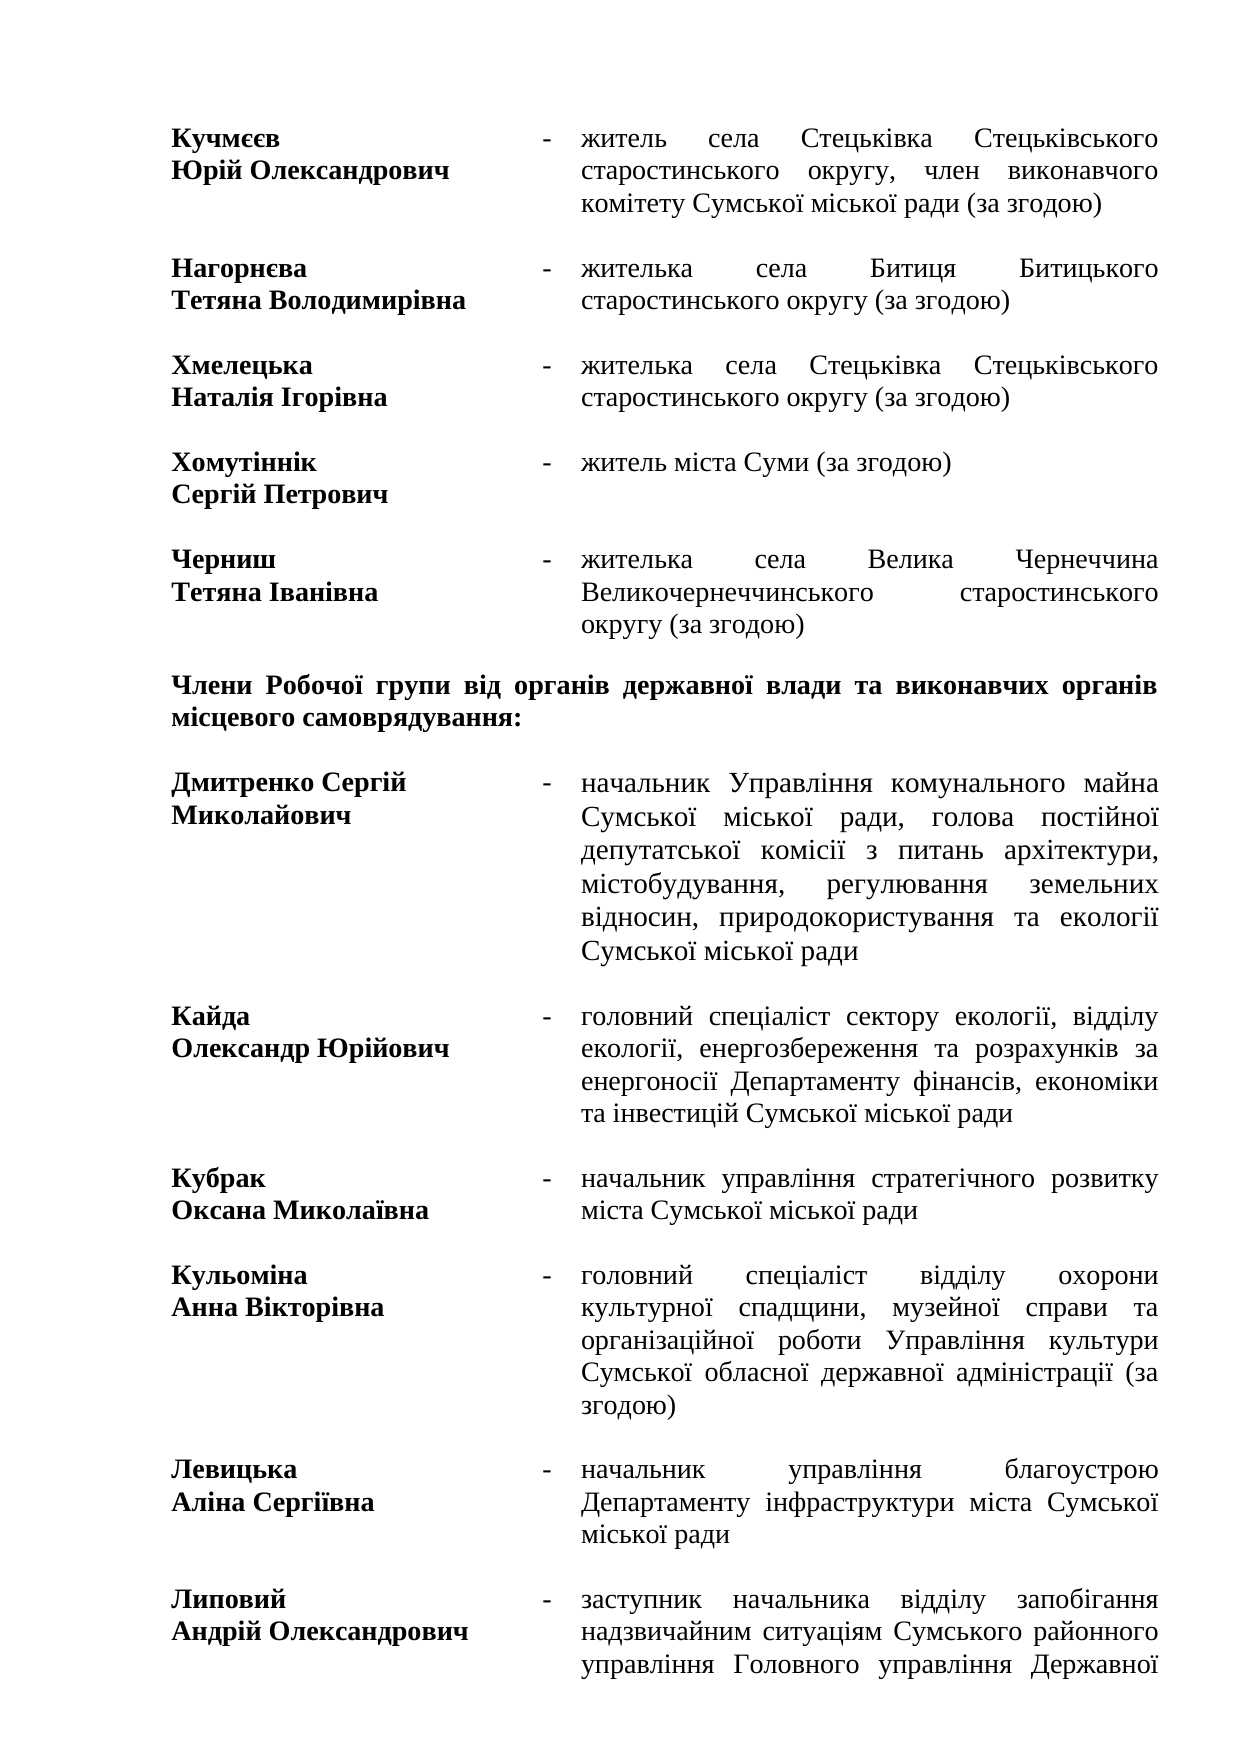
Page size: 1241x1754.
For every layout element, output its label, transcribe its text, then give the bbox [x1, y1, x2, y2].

table_cell Нагорнєва Тетяна Володимирівна [160, 251, 524, 348]
table_cell головний спеціаліст відділу охорони культурної спадщини, музейної справи та організаційної роботи Управління культури Сумської обласної державної адміністрації (за згодою) [570, 1258, 1170, 1420]
table_cell - [524, 348, 569, 445]
table_cell - [524, 542, 569, 639]
table_cell - [524, 1582, 569, 1679]
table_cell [570, 1582, 1170, 1679]
table_cell Кубрак Оксана Миколаївна [160, 1161, 524, 1258]
table_cell начальник управління стратегічного розвитку міста Сумської міської ради [570, 1161, 1170, 1258]
table_cell - [524, 1161, 569, 1258]
table_cell головний спеціаліст сектору екології, відділу екології, енергозбереження та розрахунків за енергоносії Департаменту фінансів, економіки та інвестицій Сумської міської ради [570, 999, 1170, 1161]
table_cell жителька села Велика Чернеччина Великочернеччинського старостинського округу (за згодою) [570, 542, 1170, 639]
table_cell - [524, 765, 569, 999]
table_cell - [524, 999, 569, 1161]
table_cell - [524, 1258, 569, 1420]
table_cell Хомутіннік Сергій Петрович [160, 445, 524, 542]
table_cell жителька села Стецьківка Стецьківського старостинського округу (за згодою) [570, 348, 1170, 445]
table_cell Хмелецька Наталія Ігорівна [160, 348, 524, 445]
table_cell житель села Стецьківка Стецьківського старостинського округу, член виконавчого комітету Сумської міської ради (за згодою) [570, 89, 1170, 251]
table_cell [160, 1582, 524, 1679]
table_cell Черниш Тетяна Іванівна [160, 542, 524, 639]
table_cell Левицька Аліна Сергіївна [160, 1420, 524, 1582]
table_cell Кучмєєв Юрій Олександрович [160, 89, 524, 251]
table_cell жителька села Битиця Битицького старостинського округу (за згодою) [570, 251, 1170, 348]
table_cell Члени Робочої групи від органів державної влади та виконавчих органів місцевого самоврядування: [160, 639, 1170, 765]
table_cell Дмитренко Сергій Миколайович [160, 765, 524, 999]
table_cell Кульоміна Анна Вікторівна [160, 1258, 524, 1420]
table_cell - [524, 445, 569, 542]
table_cell - [524, 251, 569, 348]
table_cell Кайда Олександр Юрійович [160, 999, 524, 1161]
table_cell - [524, 1420, 569, 1582]
table_cell - [524, 89, 569, 251]
table_cell житель міста Суми (за згодою) [570, 445, 1170, 542]
table_cell начальник управління благоустрою Департаменту інфраструктури міста Сумської міської ради [570, 1420, 1170, 1582]
table_cell начальник Управління комунального майна Сумської міської ради, голова постійної депутатської комісії з питань архітектури, містобудування, регулювання земельних відносин, природокористування та екології Сумської міської ради [570, 765, 1170, 999]
